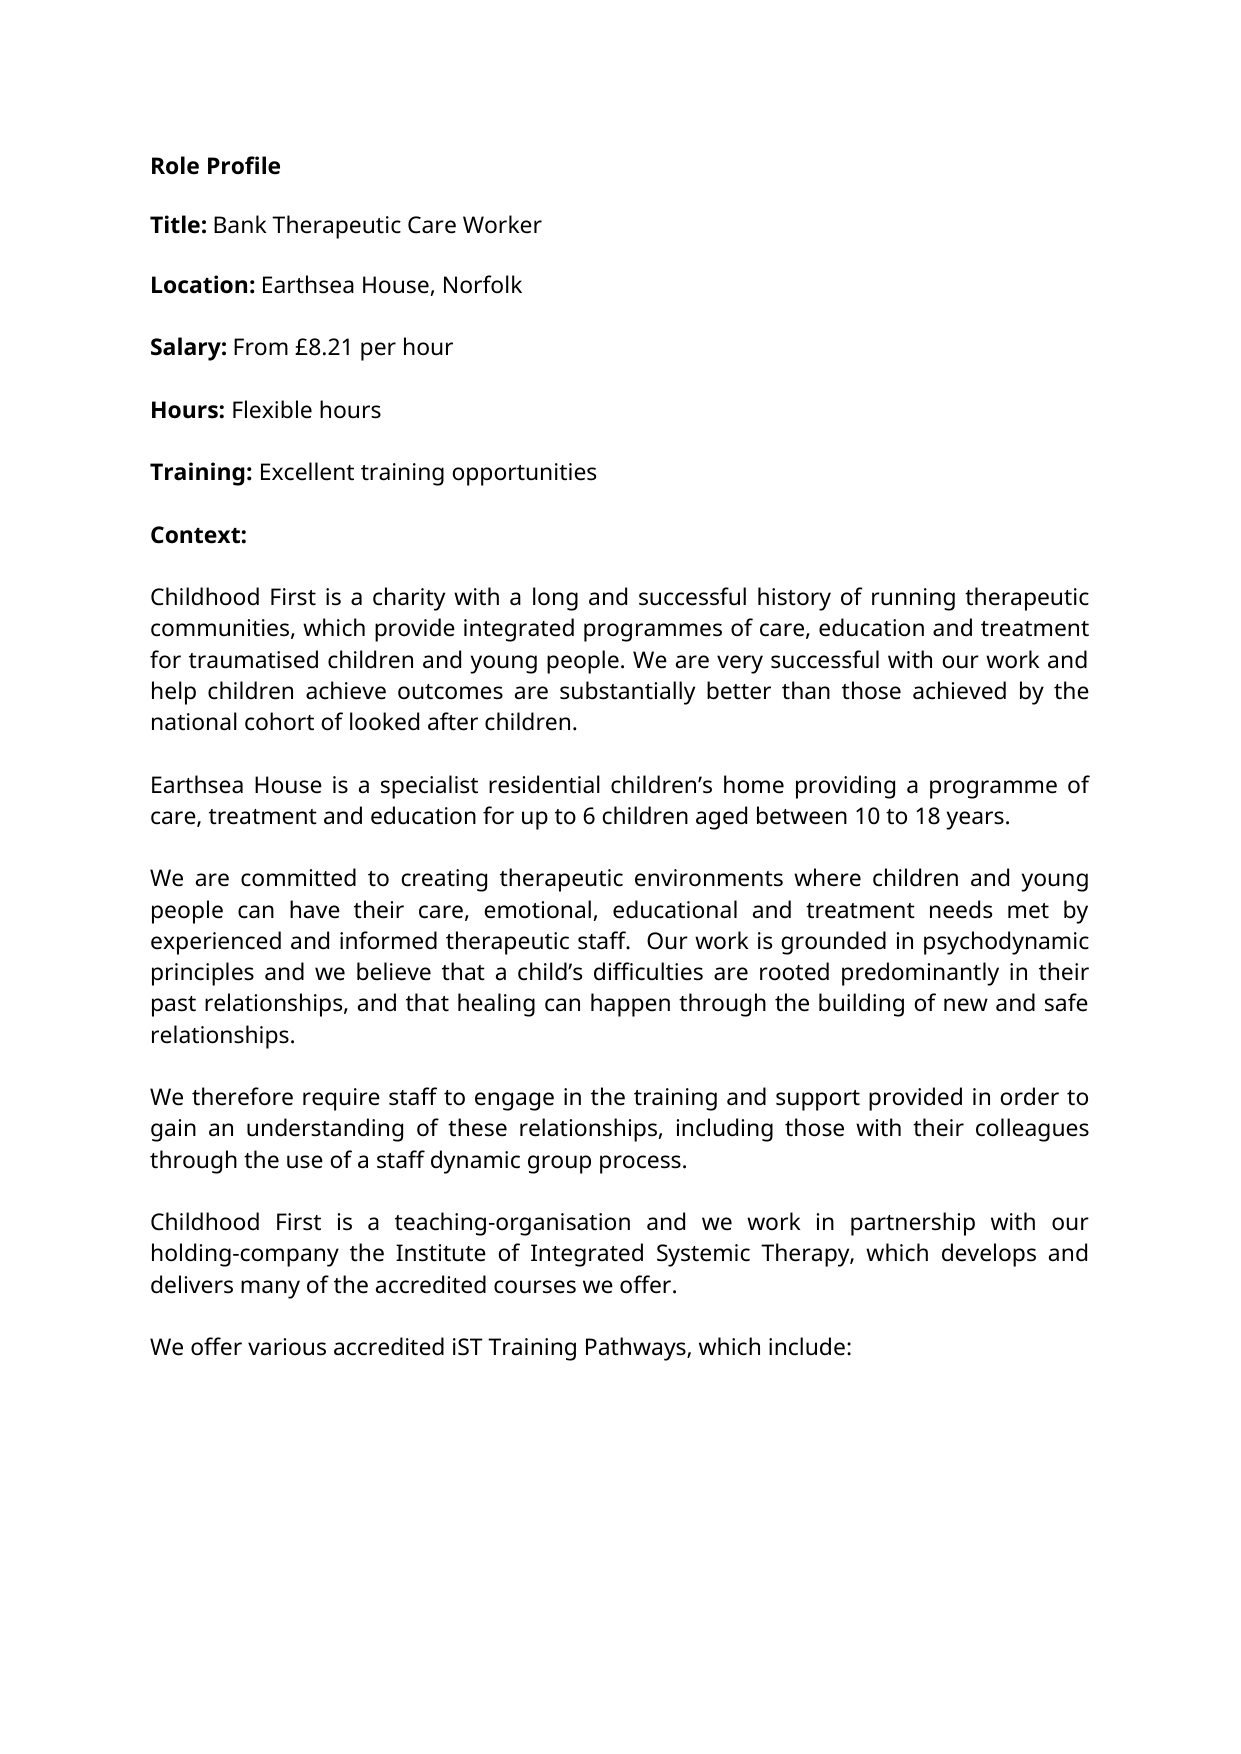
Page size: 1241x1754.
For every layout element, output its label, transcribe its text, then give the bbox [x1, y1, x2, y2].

text Title: Bank Therapeutic Care Worker [150, 209, 1090, 241]
text We are committed to creating therapeutic environments where children and young people can have their care, emotional, educational and treatment needs met by experienced and informed therapeutic staff. Our work is grounded in psychodynamic principles and we believe that a child’s difficulties are rooted predominantly in their past relationships, and that healing can happen through the building of new and safe relationships. [150, 862, 1090, 1050]
text Childhood First is a charity with a long and successful history of running therapeutic communities, which provide integrated programmes of care, education and treatment for traumatised children and young people. We are very successful with our work and help children achieve outcomes are substantially better than those achieved by the national cohort of looked after children. [150, 581, 1090, 737]
text We therefore require staff to engage in the training and support provided in order to gain an understanding of these relationships, including those with their colleagues through the use of a staff dynamic group process. [150, 1081, 1090, 1175]
text Training: Excellent training opportunities [150, 456, 1090, 487]
text Salary: From £8.21 per hour [150, 331, 1090, 362]
text Context: [150, 518, 1090, 550]
text Hours: Flexible hours [150, 393, 1090, 425]
text Earthsea House is a specialist residential children’s home providing a programme of care, treatment and education for up to 6 children aged between 10 to 18 years. [150, 768, 1090, 831]
text We offer various accredited iST Training Pathways, which include: [150, 1331, 1090, 1362]
text Childhood First is a teaching-organisation and we work in partnership with our holding-company the Institute of Integrated Systemic Therapy, which develops and delivers many of the accredited courses we offer. [150, 1206, 1090, 1300]
text Location: Earthsea House, Norfolk [150, 268, 1090, 300]
text Role Profile [150, 150, 1090, 181]
